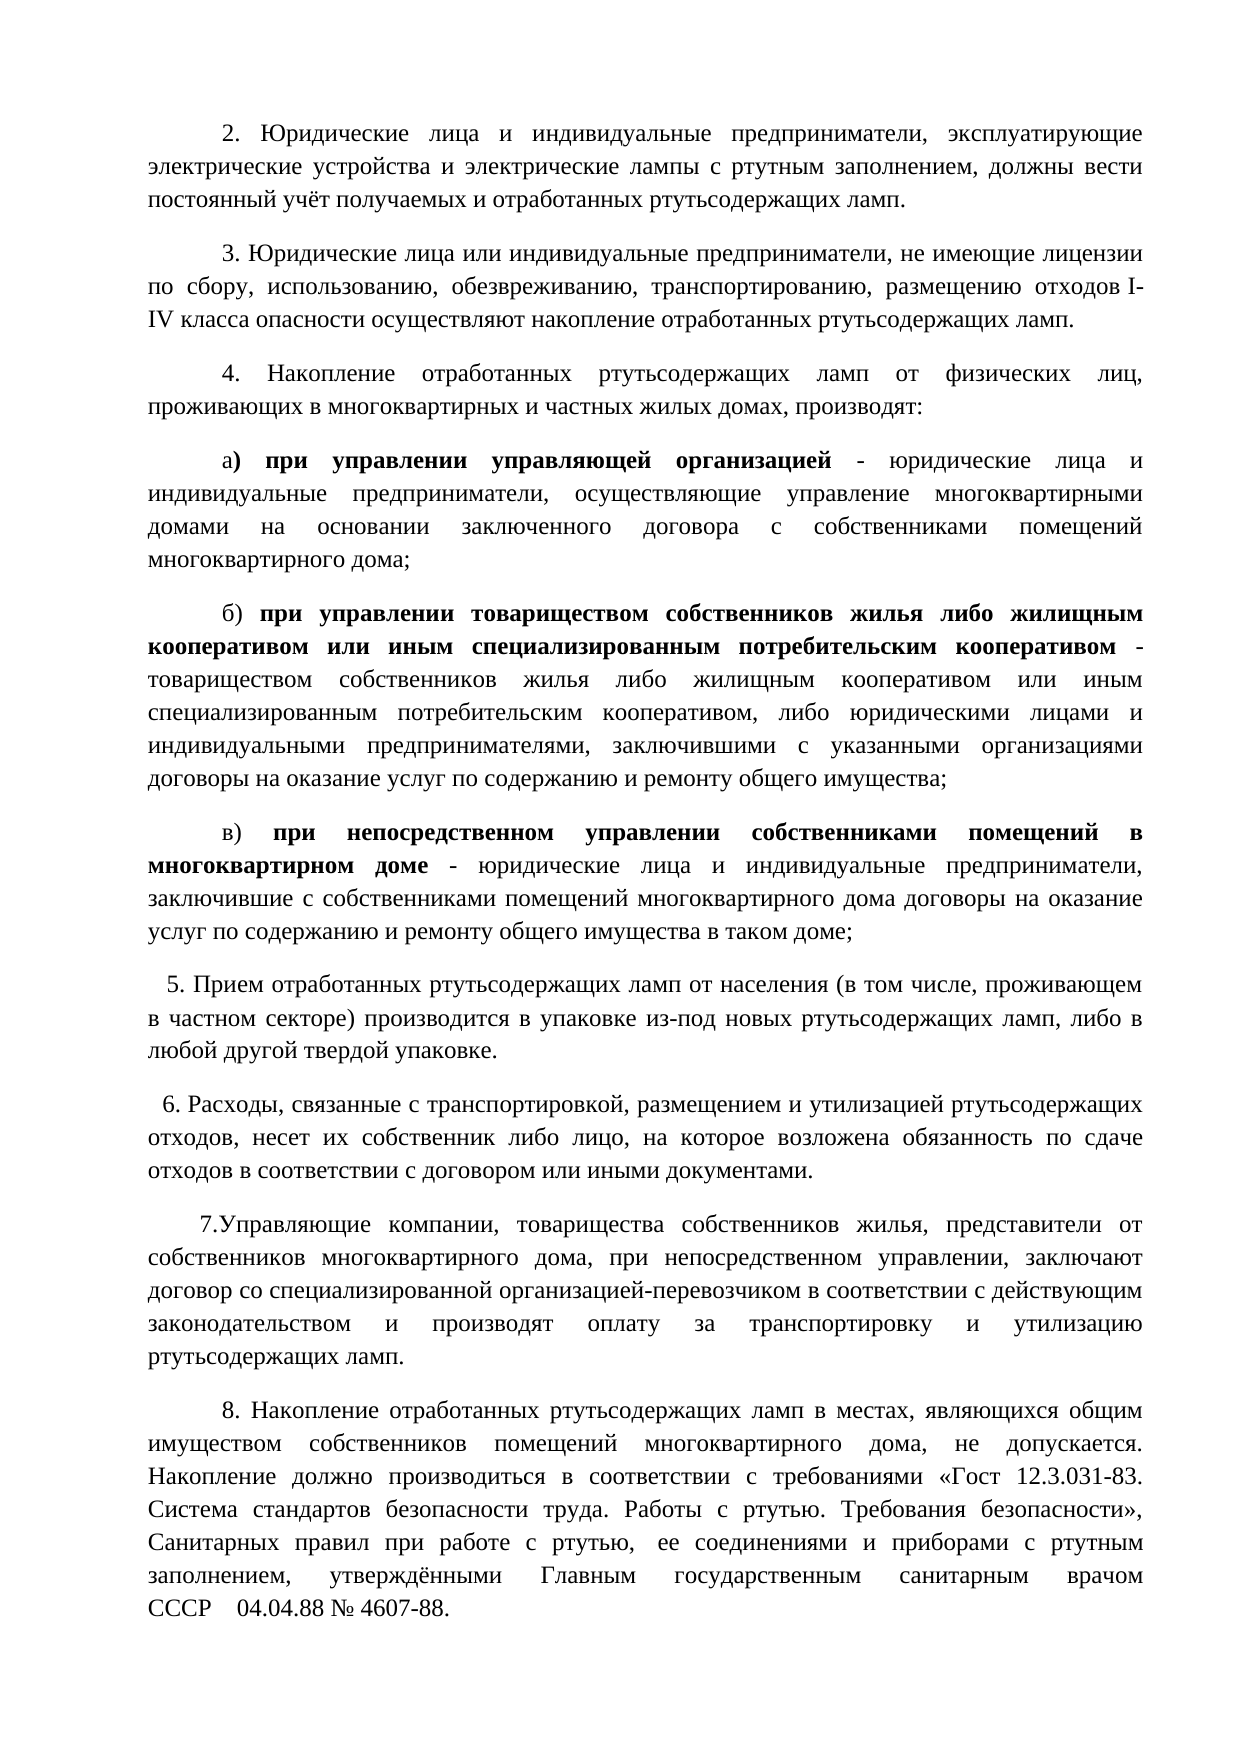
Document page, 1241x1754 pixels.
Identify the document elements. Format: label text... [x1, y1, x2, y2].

text а) при управлении управляющей организацией - юридические лица и индивидуальные предприниматели, осуществляющие управление многоквартирными домами на основании заключенного договора с собственниками помещений многоквартирного дома; [148, 445, 1144, 573]
text б) при управлении товариществом собственников жилья либо жилищным кооперативом или иным специализированным потребительским кооперативом - товариществом собственников жилья либо жилищным кооперативом или иным специализированным потребительским кооперативом, либо юридическими лицами и индивидуальными предпринимателями, заключившими с указанными организациями договоры на оказание услуг по содержанию и ремонту общего имущества; [148, 598, 1144, 792]
text 6. Расходы, связанные с транспортировкой, размещением и утилизацией ртутьсодержащих отходов, несет их собственник либо лицо, на которое возложена обязанность по сдаче отходов в соответствии с договором или иными документами. [148, 1089, 1144, 1184]
text 7.Управляющие компании, товарищества собственников жилья, представители от собственников многоквартирного дома, при непосредственном управлении, заключают договор со специализированной организацией-перевозчиком в соответствии с действующим законодательством и производят оплату за транспортировку и утилизацию ртутьсодержащих ламп. [148, 1209, 1144, 1370]
text в) при непосредственном управлении собственниками помещений в многоквартирном доме - юридические лица и индивидуальные предприниматели, заключившие с собственниками помещений многоквартирного дома договоры на оказание услуг по содержанию и ремонту общего имущества в таком доме; [148, 817, 1144, 944]
text 4. Накопление отработанных ртутьсодержащих ламп от физических лиц, проживающих в многоквартирных и частных жилых домах, производят: [148, 358, 1144, 420]
text 8. Накопление отработанных ртутьсодержащих ламп в местах, являющихся общим имуществом собственников помещений многоквартирного дома, не допускается. Накопление должно производиться в соответствии с требованиями «Гост 12.3.031-83. Система стандартов безопасности труда. Работы с ртутью. Требования безопасности», Санитарных правил при работе с ртутью, ее соединениями и приборами с ртутным заполнением, утверждёнными Главным государственным санитарным врачом СССР 04.04.88 № 4607-88. [148, 1395, 1144, 1622]
text 3. Юридические лица или индивидуальные предприниматели, не имеющие лицензии по сбору, использованию, обезвреживанию, транспортированию, размещению отходов I-IV класса опасности осуществляют накопление отработанных ртутьсодержащих ламп. [148, 238, 1144, 333]
text 5. Прием отработанных ртутьсодержащих ламп от населения (в том числе, проживающем в частном секторе) производится в упаковке из-под новых ртутьсодержащих ламп, либо в любой другой твердой упаковке. [148, 969, 1144, 1064]
text 2. Юридические лица и индивидуальные предприниматели, эксплуатирующие электрические устройства и электрические лампы с ртутным заполнением, должны вести постоянный учёт получаемых и отработанных ртутьсодержащих ламп. [148, 118, 1144, 213]
